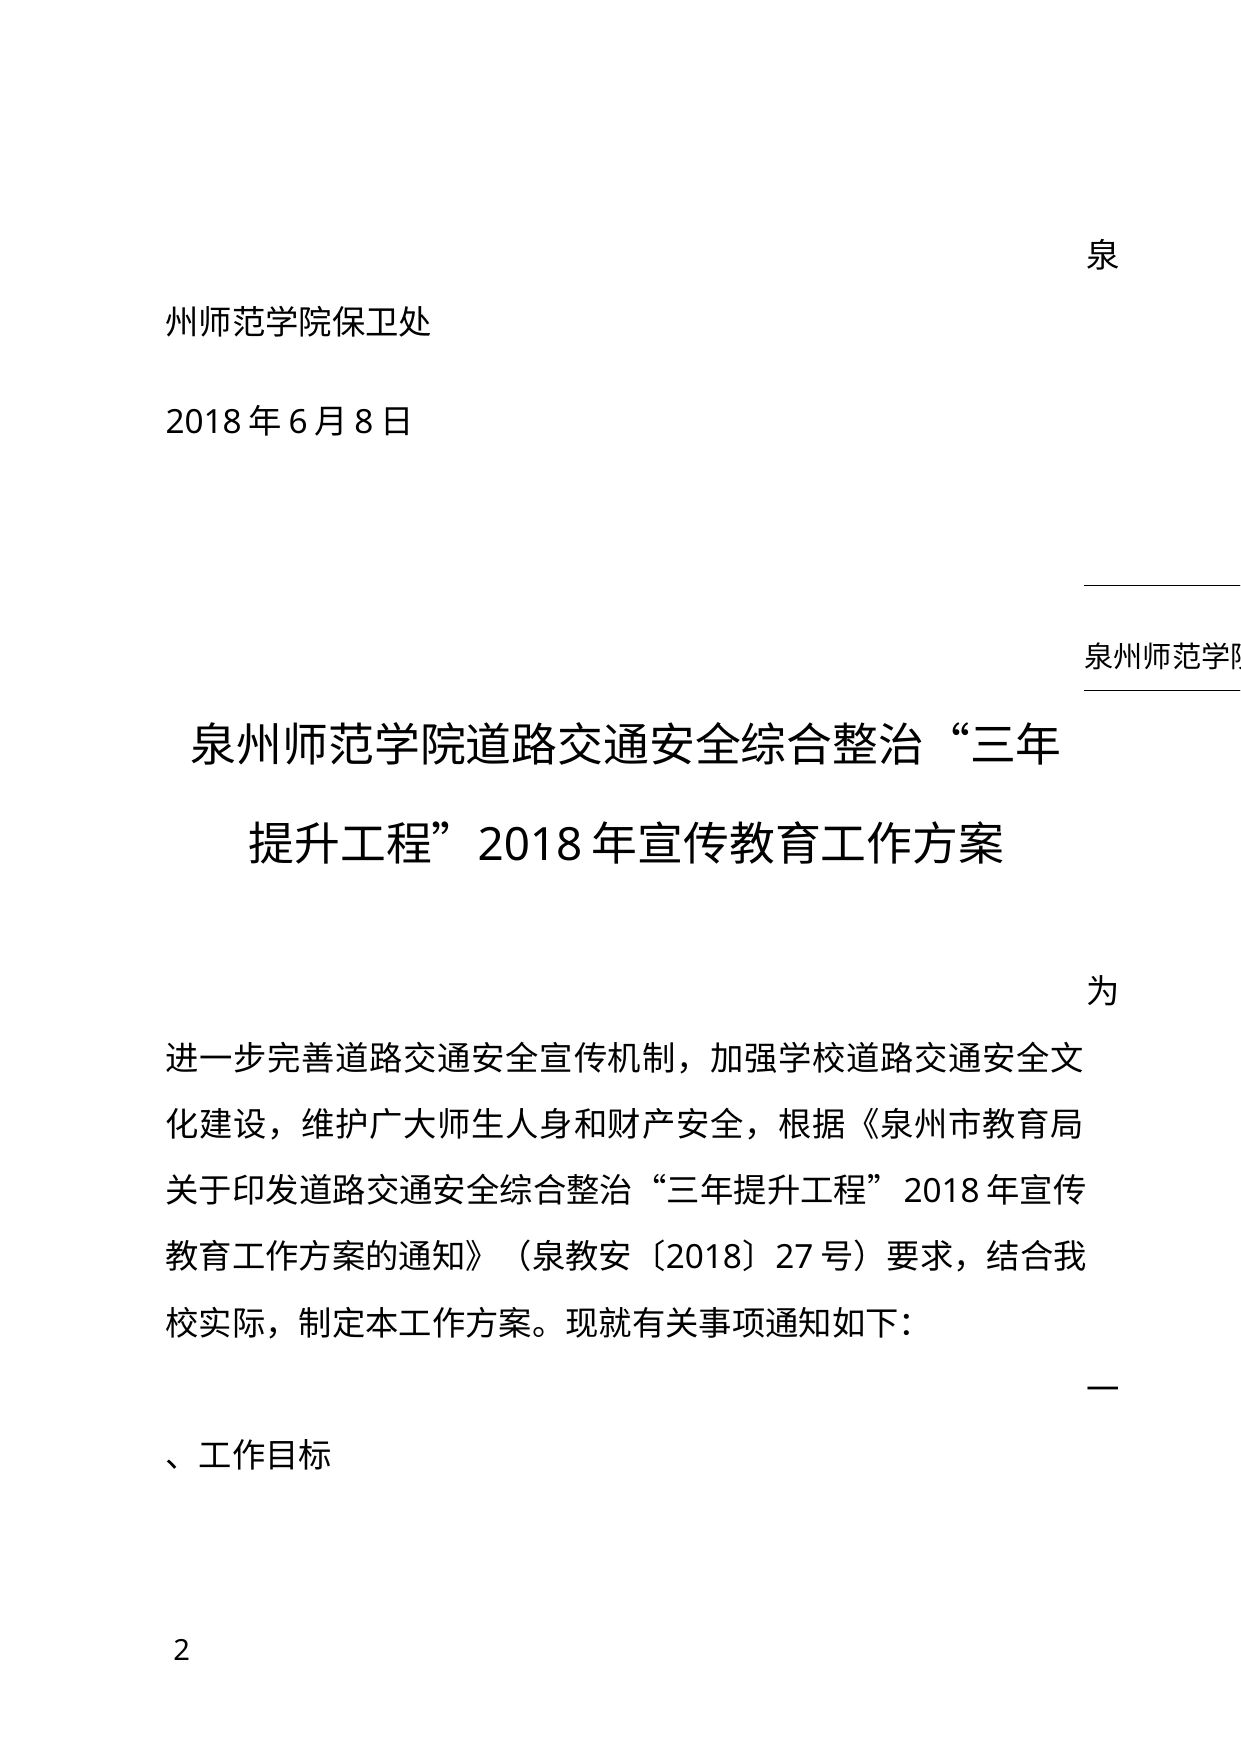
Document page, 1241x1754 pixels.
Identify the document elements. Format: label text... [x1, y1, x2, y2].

text 提升工程”2018年宣传教育工作方案 [165, 791, 1087, 890]
text 泉州师范学院道路交通安全综合整治“三年 [165, 691, 1087, 791]
text 为进一步完善道路交通安全宣传机制，加强学校道路交通安全文化建设，维护广大师生人身和财产安全，根据《泉州市教育局关于印发道路交通安全综合整治“三年提升工程”2018年宣传教育工作方案的通知》（泉教安〔2018〕27号）要求，结合我校实际，制定本工作方案。现就有关事项通知如下： [165, 956, 1087, 1354]
text 泉州师范学院保卫处 [165, 220, 1087, 353]
text 泉州师范学院保卫处 印发 [1084, 586, 1240, 690]
text 一、工作目标 [165, 1354, 1087, 1486]
